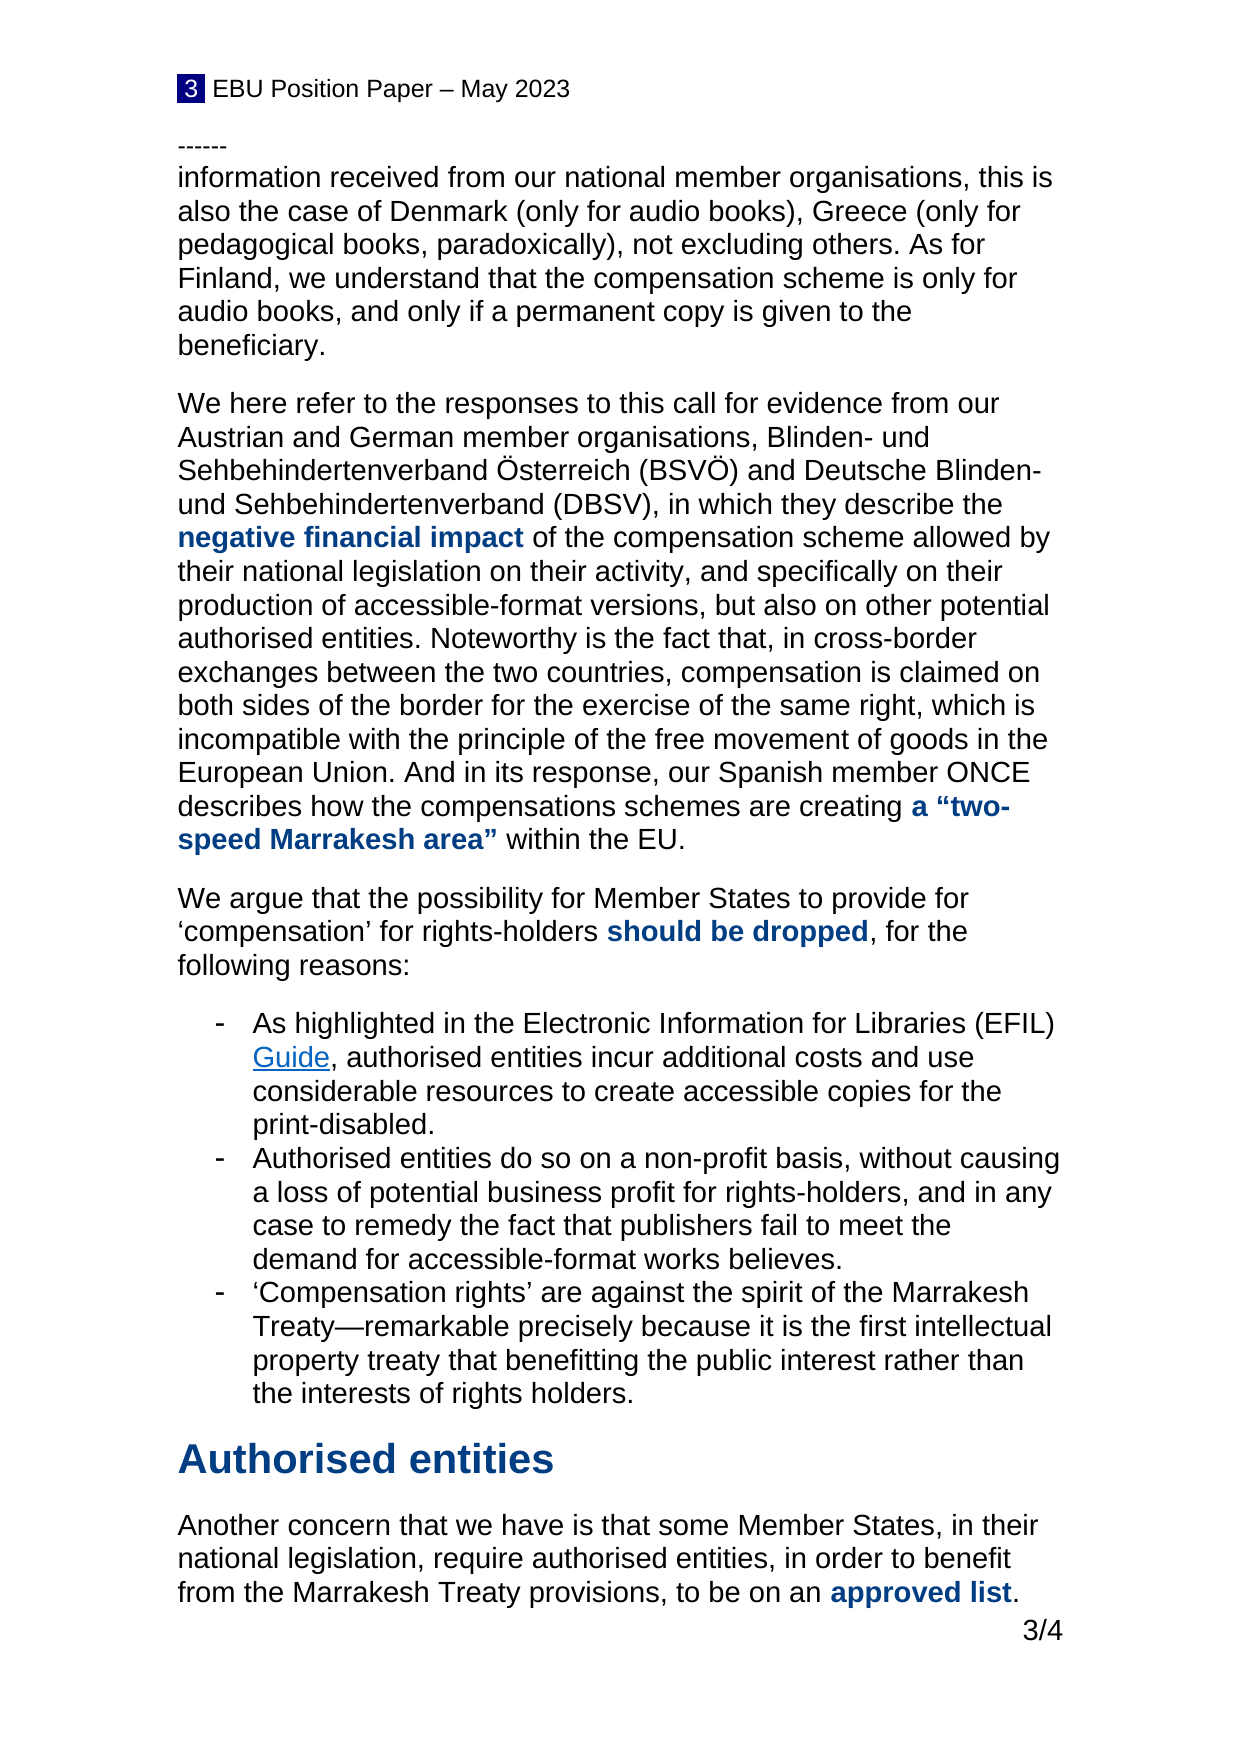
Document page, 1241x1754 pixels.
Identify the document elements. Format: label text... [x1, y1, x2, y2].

list As highlighted in the Electronic Information for Libraries (EFIL) Guide, authorised entities incur additional costs and use considerable resources to create accessible copies for the print-disabled. [215, 1007, 1063, 1141]
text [177, 160, 1063, 361]
subtitle Authorised entities [177, 1435, 1063, 1483]
list Authorised entities do so on a non-profit basis, without causing a loss of potential business profit for rights-holders, and in any case to remedy the fact that publishers fail to meet the demand for accessible-format works believes. [215, 1141, 1063, 1275]
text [177, 1508, 1063, 1608]
text We here refer to the responses to this call for evidence from our Austrian and German member organisations, Blinden- und Sehbehindertenverband Österreich (BSVÖ) and Deutsche Blinden- und Sehbehindertenverband (DBSV), in which they describe the negative financial impact of the compensation scheme allowed by their national legislation on their activity, and specifically on their production of accessible-format versions, but also on other potential authorised entities. Noteworthy is the fact that, in cross-border exchanges between the two countries, compensation is claimed on both sides of the border for the exercise of the same right, which is incompatible with the principle of the free movement of goods in the European Union. And in its response, our Spanish member ONCE describes how the compensations schemes are creating a “two-speed Marrakesh area” within the EU. [177, 386, 1063, 856]
list ‘Compensation rights’ are against the spirit of the Marrakesh Treaty—remarkable precisely because it is the first intellectual property treaty that benefitting the public interest rather than the interests of rights holders. [215, 1275, 1063, 1410]
text We argue that the possibility for Member States to provide for ‘compensation’ for rights-holders should be dropped, for the following reasons: [177, 881, 1063, 982]
